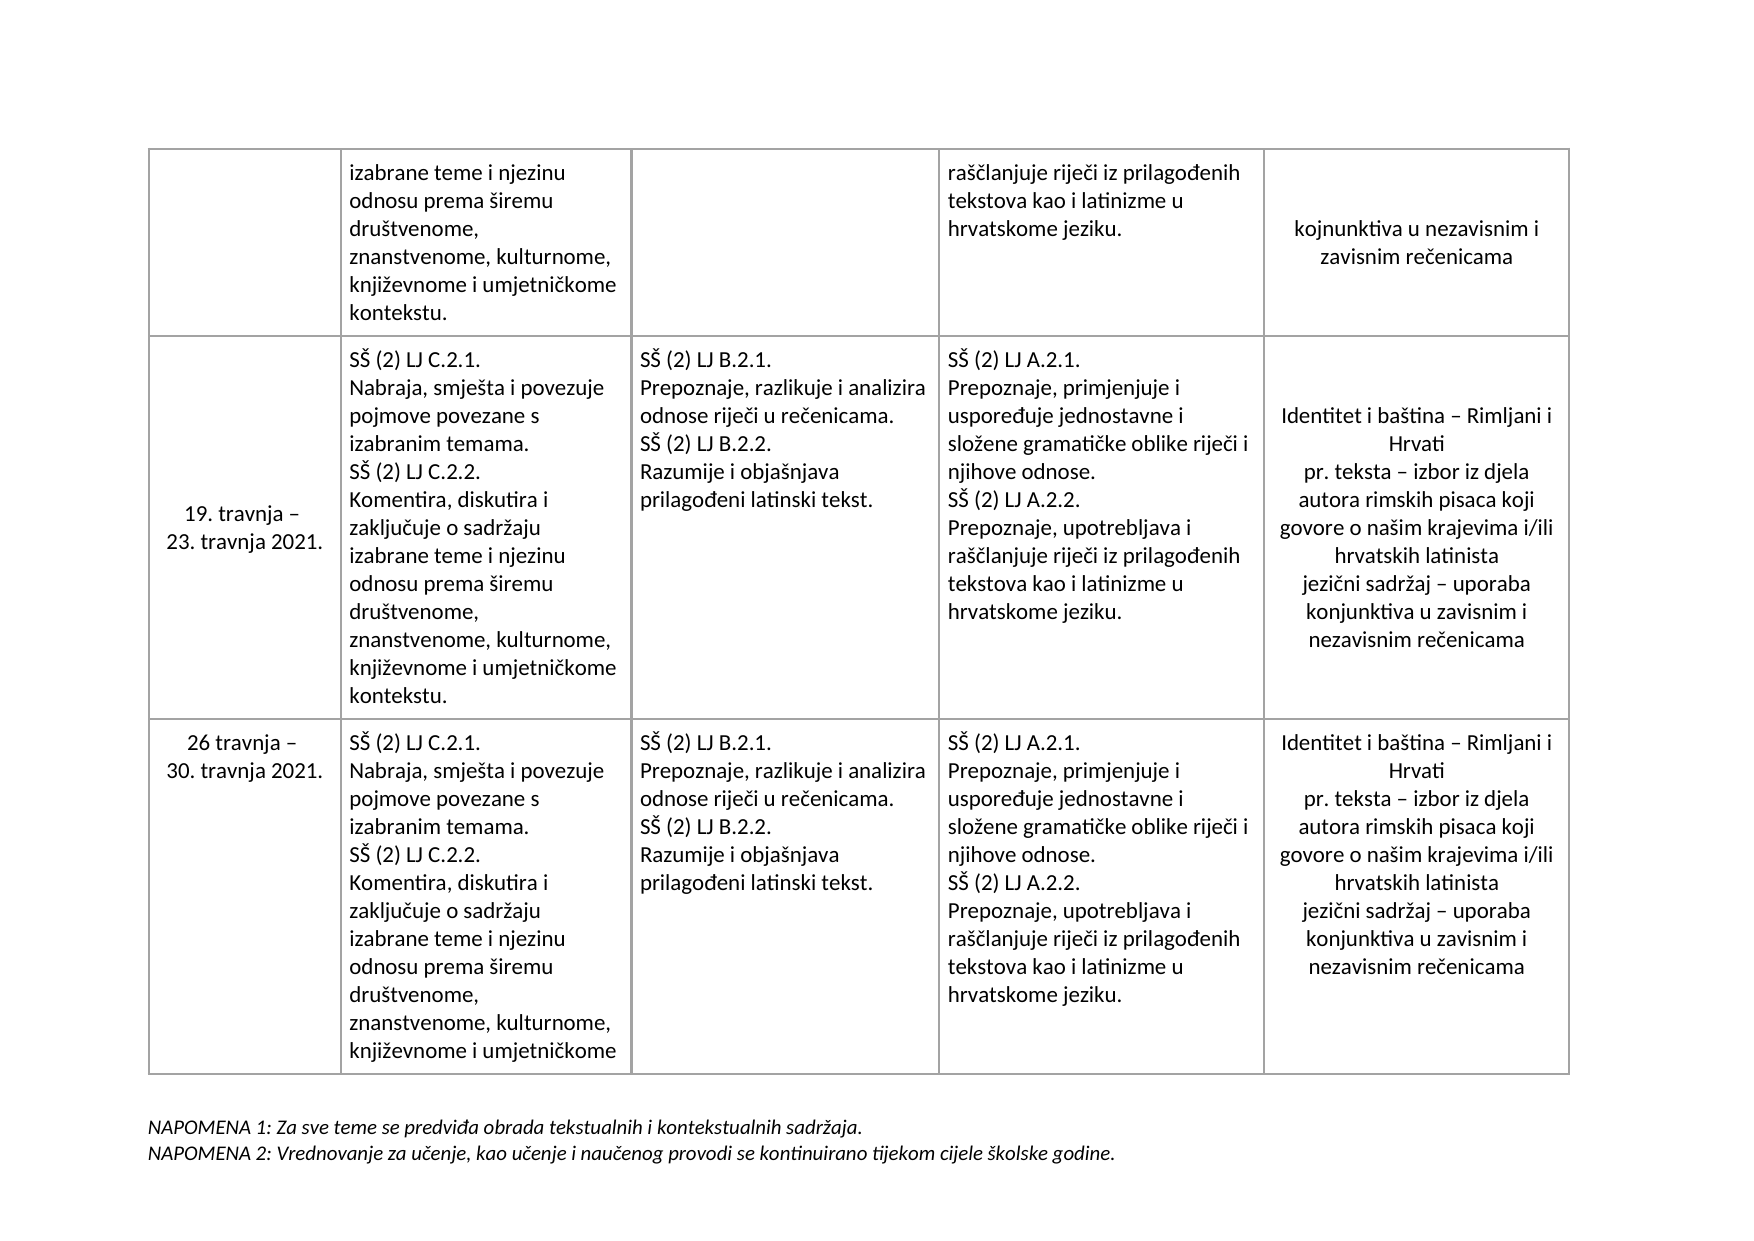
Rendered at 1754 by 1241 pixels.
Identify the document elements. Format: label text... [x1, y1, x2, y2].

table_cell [940, 150, 1263, 334]
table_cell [150, 150, 340, 334]
table_cell SŠ (2) LJ B.2.1. Prepoznaje, razlikuje i analizira odnose riječi u rečenicama. SŠ (2) LJ B.2.2. Razumije i objašnjava prilagođeni latinski tekst. [633, 337, 938, 717]
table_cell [342, 720, 630, 1072]
table_cell 19. travnja – 23. travnja 2021. [150, 337, 340, 717]
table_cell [940, 720, 1263, 1072]
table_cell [633, 720, 938, 1072]
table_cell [633, 150, 938, 334]
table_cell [1265, 720, 1568, 1072]
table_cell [1265, 150, 1568, 334]
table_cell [150, 720, 340, 1072]
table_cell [342, 150, 630, 334]
